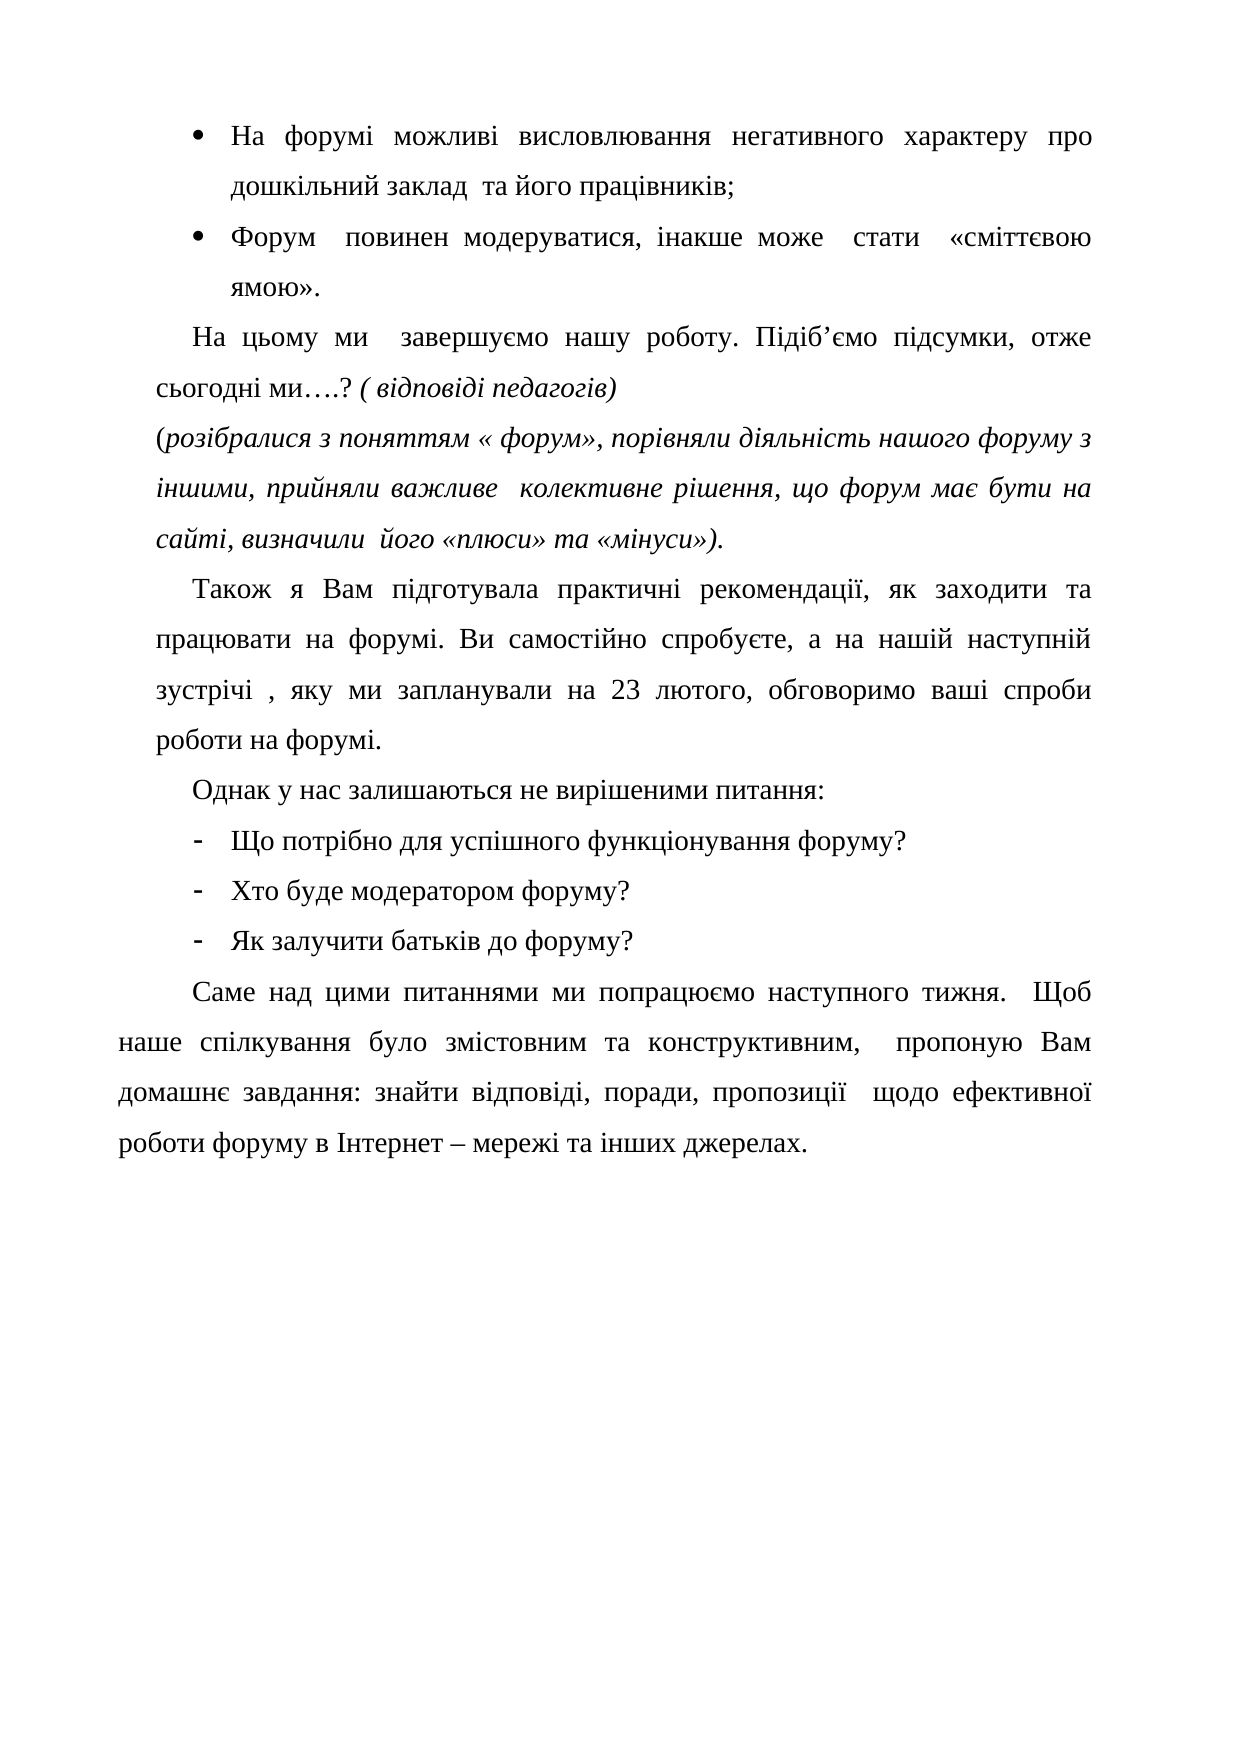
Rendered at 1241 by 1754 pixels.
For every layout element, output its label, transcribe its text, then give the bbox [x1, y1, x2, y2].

list Що потрібно для успішного функціонування форуму? [193, 823, 1092, 856]
text (розібралися з поняттям « форум», порівняли діяльність нашого форуму з іншими, прийняли важливе колективне рішення, що форум має бути на сайті, визначили його «плюси» та «мінуси»). [156, 420, 1092, 554]
list Хто буде модератором форуму? [193, 873, 1092, 907]
text На цьому ми завершуємо нашу роботу. Підіб’ємо підсумки, отже сьогодні ми….? ( відповіді педагогів) [156, 319, 1092, 403]
list На форумі можливі висловлювання негативного характеру про дошкільний заклад та його працівників; [193, 118, 1092, 202]
text Саме над цими питаннями ми попрацюємо наступного тижня. Щоб наше спілкування було змістовним та конструктивним, пропоную Вам домашнє завдання: знайти відповіді, поради, пропозиції щодо ефективної роботи форуму в Інтернет – мережі та інших джерелах. [118, 974, 1092, 1158]
list Форум повинен модеруватися, інакше може стати «сміттєвою ямою». [193, 219, 1092, 303]
text Також я Вам підготувала практичні рекомендації, як заходити та працювати на форумі. Ви самостійно спробуєте, а на нашій наступній зустрічі , яку ми запланували на 23 лютого, обговоримо ваші спроби роботи на форумі. [156, 571, 1092, 756]
text Однак у нас залишаються не вирішеними питання: [156, 772, 1092, 806]
list Як залучити батьків до форуму? [193, 923, 1092, 957]
